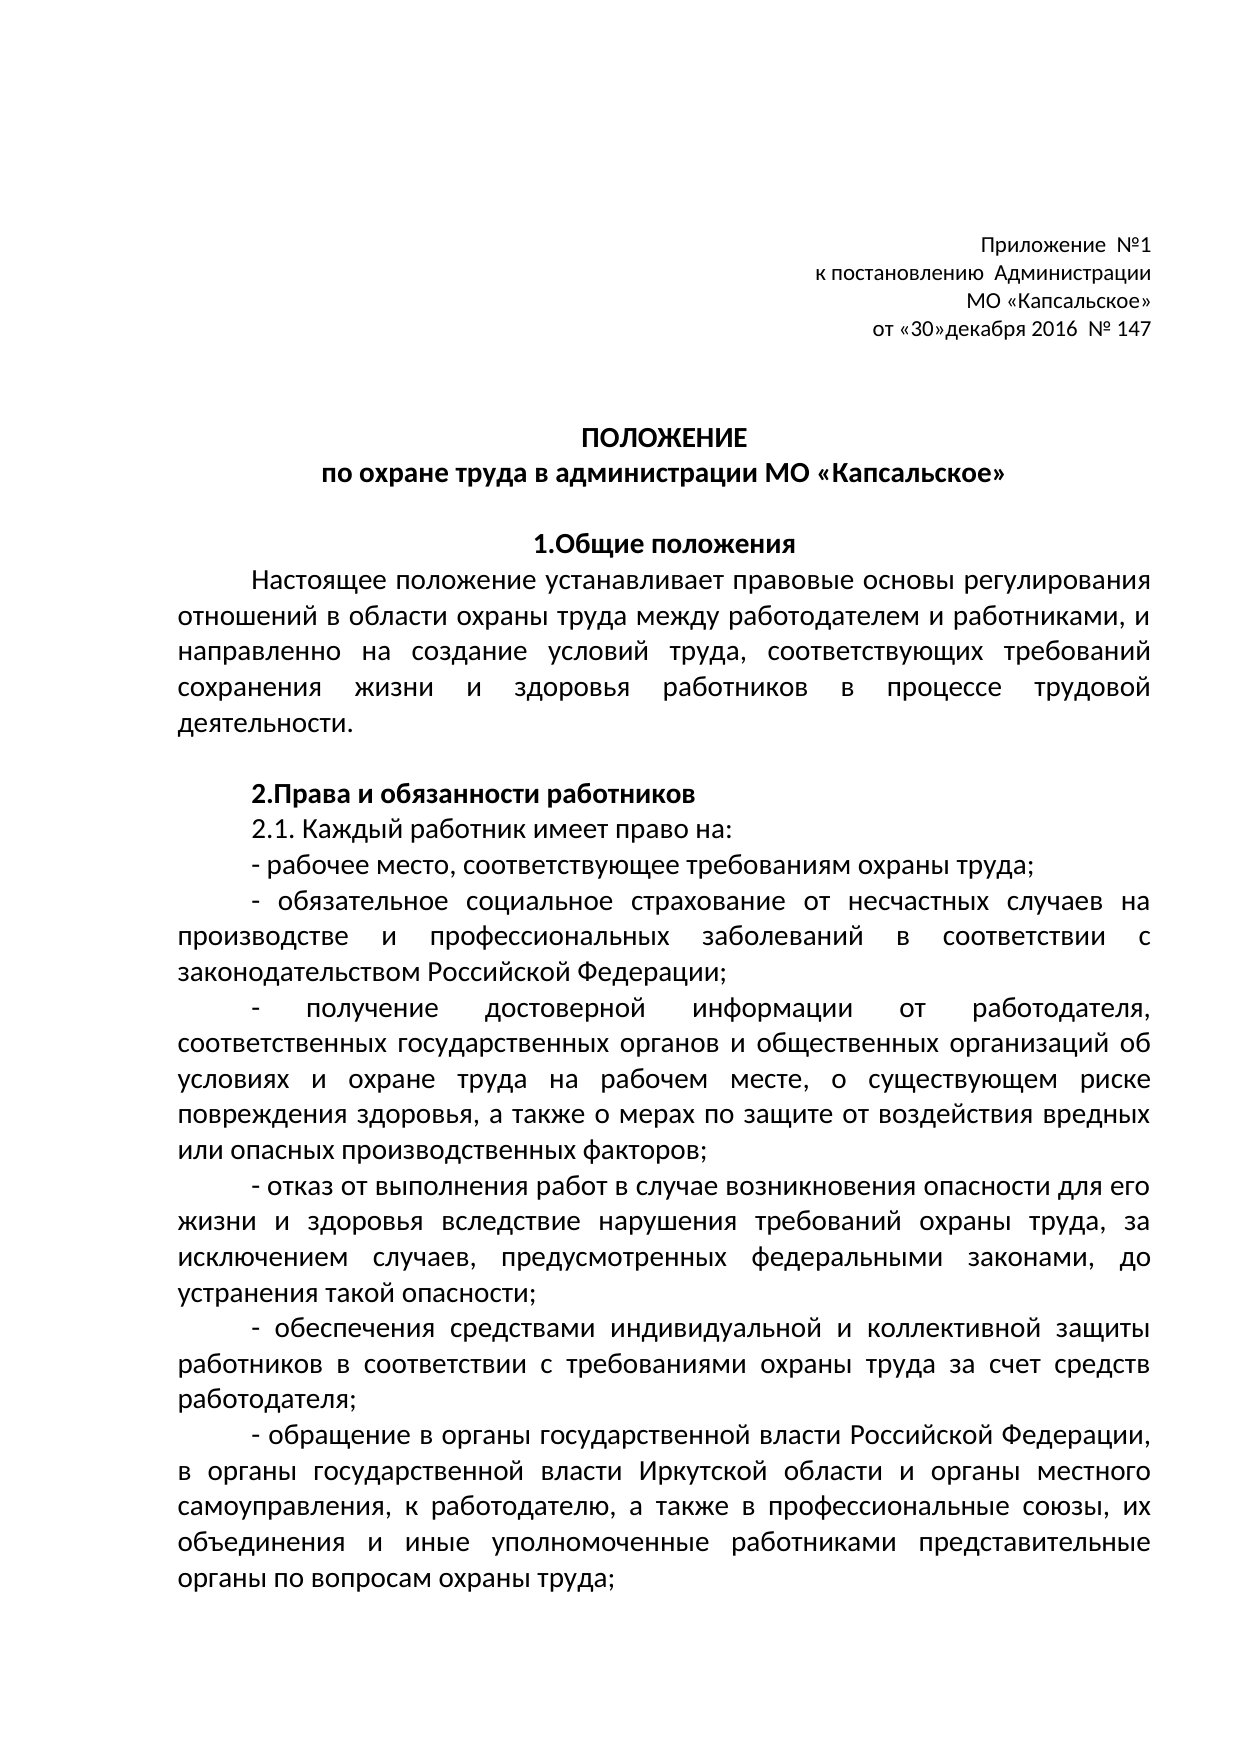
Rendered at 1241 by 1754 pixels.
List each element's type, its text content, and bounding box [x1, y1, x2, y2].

text - отказ от выполнения работ в случае возникновения опасности для его жизни и здоровья вследствие нарушения требований охраны труда, за исключением случаев, предусмотренных федеральными законами, до устранения такой опасности; [177, 1167, 1152, 1309]
text Настоящее положение устанавливает правовые основы регулирования отношений в области охраны труда между работодателем и работниками, и направленно на создание условий труда, соответствующих требований сохранения жизни и здоровья работников в процессе трудовой деятельности. [177, 561, 1152, 739]
text - обеспечения средствами индивидуальной и коллективной защиты работников в соответствии с требованиями охраны труда за счет средств работодателя; [177, 1309, 1152, 1416]
text - обязательное социальное страхование от несчастных случаев на производстве и профессиональных заболеваний в соответствии с законодательством Российской Федерации; [177, 882, 1152, 989]
text 2.1. Каждый работник имеет право на: [177, 811, 1152, 846]
text 2.Права и обязанности работников [177, 775, 1152, 811]
text Приложение №1 [658, 230, 1152, 258]
text - обращение в органы государственной власти Российской Федерации, в органы государственной власти Иркутской области и органы местного самоуправления, к работодателю, а также в профессиональные союзы, их объединения и иные уполномоченные работниками представительные органы по вопросам охраны труда; [177, 1416, 1152, 1594]
text - получение достоверной информации от работодателя, соответственных государственных органов и общественных организаций об условиях и охране труда на рабочем месте, о существующем риске повреждения здоровья, а также о мерах по защите от воздействия вредных или опасных производственных факторов; [177, 989, 1152, 1167]
text к постановлению Администрации [658, 258, 1152, 286]
text - рабочее место, соответствующее требованиям охраны труда; [177, 846, 1152, 882]
text ПОЛОЖЕНИЕ [177, 419, 1152, 454]
text от «30»декабря 2016 № 147 [658, 314, 1152, 342]
text МО «Капсальское» [658, 286, 1152, 314]
text 1.Общие положения [177, 526, 1152, 561]
text по охране труда в администрации МО «Капсальское» [177, 454, 1152, 490]
